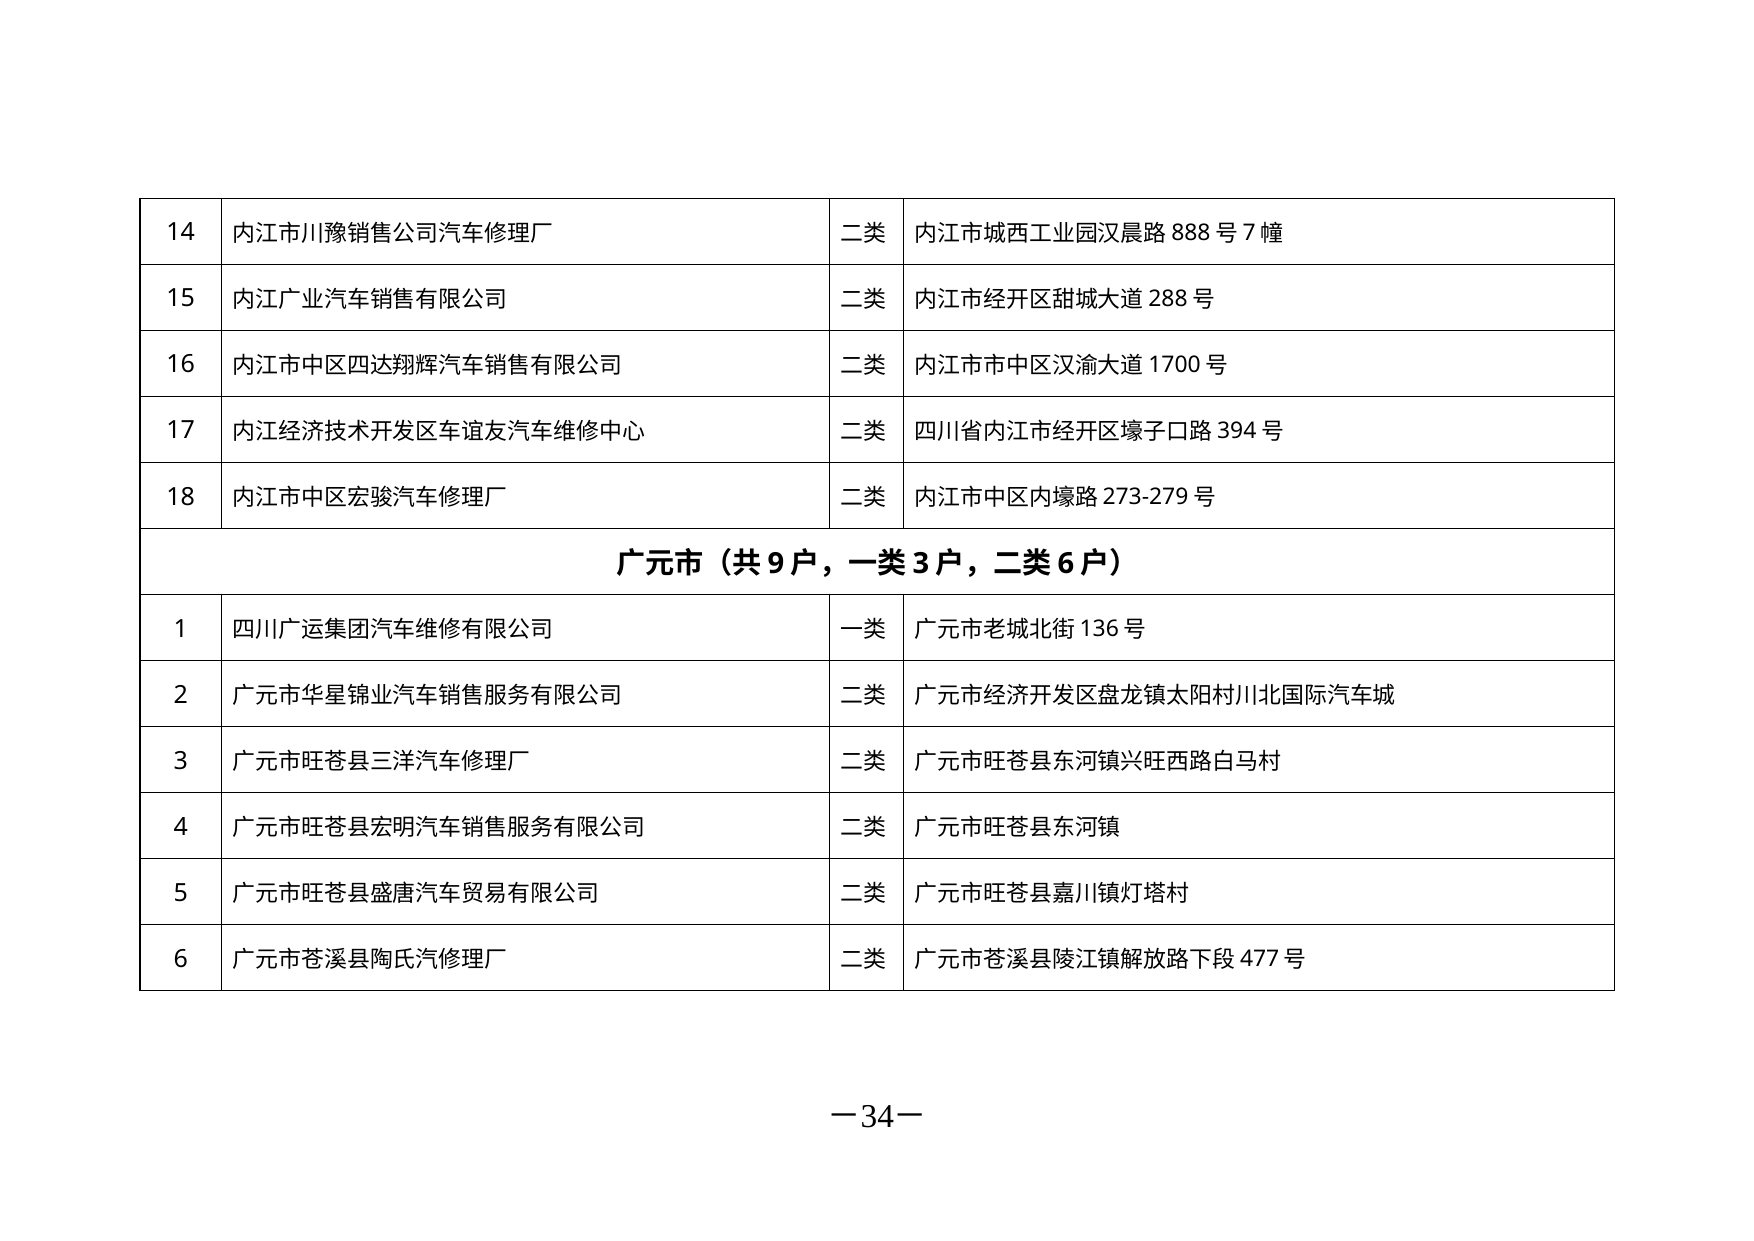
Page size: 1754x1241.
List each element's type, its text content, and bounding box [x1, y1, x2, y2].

table_cell 15 [141, 265, 221, 330]
table_cell 广元市老城北街136号 [904, 595, 1614, 660]
table_cell 四川省内江市经开区壕子口路394号 [904, 397, 1614, 462]
table_cell 内江市经开区甜城大道288号 [904, 265, 1614, 330]
table_cell 广元市旺苍县东河镇 [904, 793, 1614, 858]
table_cell 4 [141, 793, 221, 858]
table_cell 二类 [830, 793, 903, 858]
table_cell 二类 [830, 727, 903, 792]
table_cell 广元市苍溪县陶氏汽修理厂 [222, 925, 829, 990]
table_cell 二类 [830, 199, 903, 264]
table_cell 二类 [830, 331, 903, 396]
table_cell 14 [141, 199, 221, 264]
table_cell 二类 [830, 859, 903, 924]
table_cell 广元市经济开发区盘龙镇太阳村川北国际汽车城 [904, 661, 1614, 726]
table_cell 内江经济技术开发区车谊友汽车维修中心 [222, 397, 829, 462]
table_cell 1 [141, 595, 221, 660]
table_cell 17 [141, 397, 221, 462]
table_cell 2 [141, 661, 221, 726]
table_cell 二类 [830, 397, 903, 462]
table_cell 一类 [830, 595, 903, 660]
table_cell 广元市苍溪县陵江镇解放路下段477号 [904, 925, 1614, 990]
table_cell 内江市市中区汉渝大道1700号 [904, 331, 1614, 396]
table_cell 广元市华星锦业汽车销售服务有限公司 [222, 661, 829, 726]
table_cell 四川广运集团汽车维修有限公司 [222, 595, 829, 660]
table_cell 广元市旺苍县盛唐汽车贸易有限公司 [222, 859, 829, 924]
table_cell 广元市旺苍县宏明汽车销售服务有限公司 [222, 793, 829, 858]
table_cell 6 [141, 925, 221, 990]
table_cell 广元市旺苍县东河镇兴旺西路白马村 [904, 727, 1614, 792]
table_cell 内江广业汽车销售有限公司 [222, 265, 829, 330]
table_cell 18 [141, 463, 221, 528]
table_cell 5 [141, 859, 221, 924]
table_cell 广元市旺苍县嘉川镇灯塔村 [904, 859, 1614, 924]
table_cell 广元市旺苍县三洋汽车修理厂 [222, 727, 829, 792]
table_cell 二类 [830, 925, 903, 990]
table_cell 内江市川豫销售公司汽车修理厂 [222, 199, 829, 264]
table_cell 内江市中区四达翔辉汽车销售有限公司 [222, 331, 829, 396]
table_cell 内江市城西工业园汉晨路888号7幢 [904, 199, 1614, 264]
table_cell 二类 [830, 463, 903, 528]
table_cell 二类 [830, 265, 903, 330]
table_cell 广元市（共9户，一类3户，二类6户） [141, 529, 1614, 594]
table_cell 16 [141, 331, 221, 396]
table_cell 内江市中区内壕路273-279号 [904, 463, 1614, 528]
table_cell 3 [141, 727, 221, 792]
table_cell 二类 [830, 661, 903, 726]
table_cell 内江市中区宏骏汽车修理厂 [222, 463, 829, 528]
